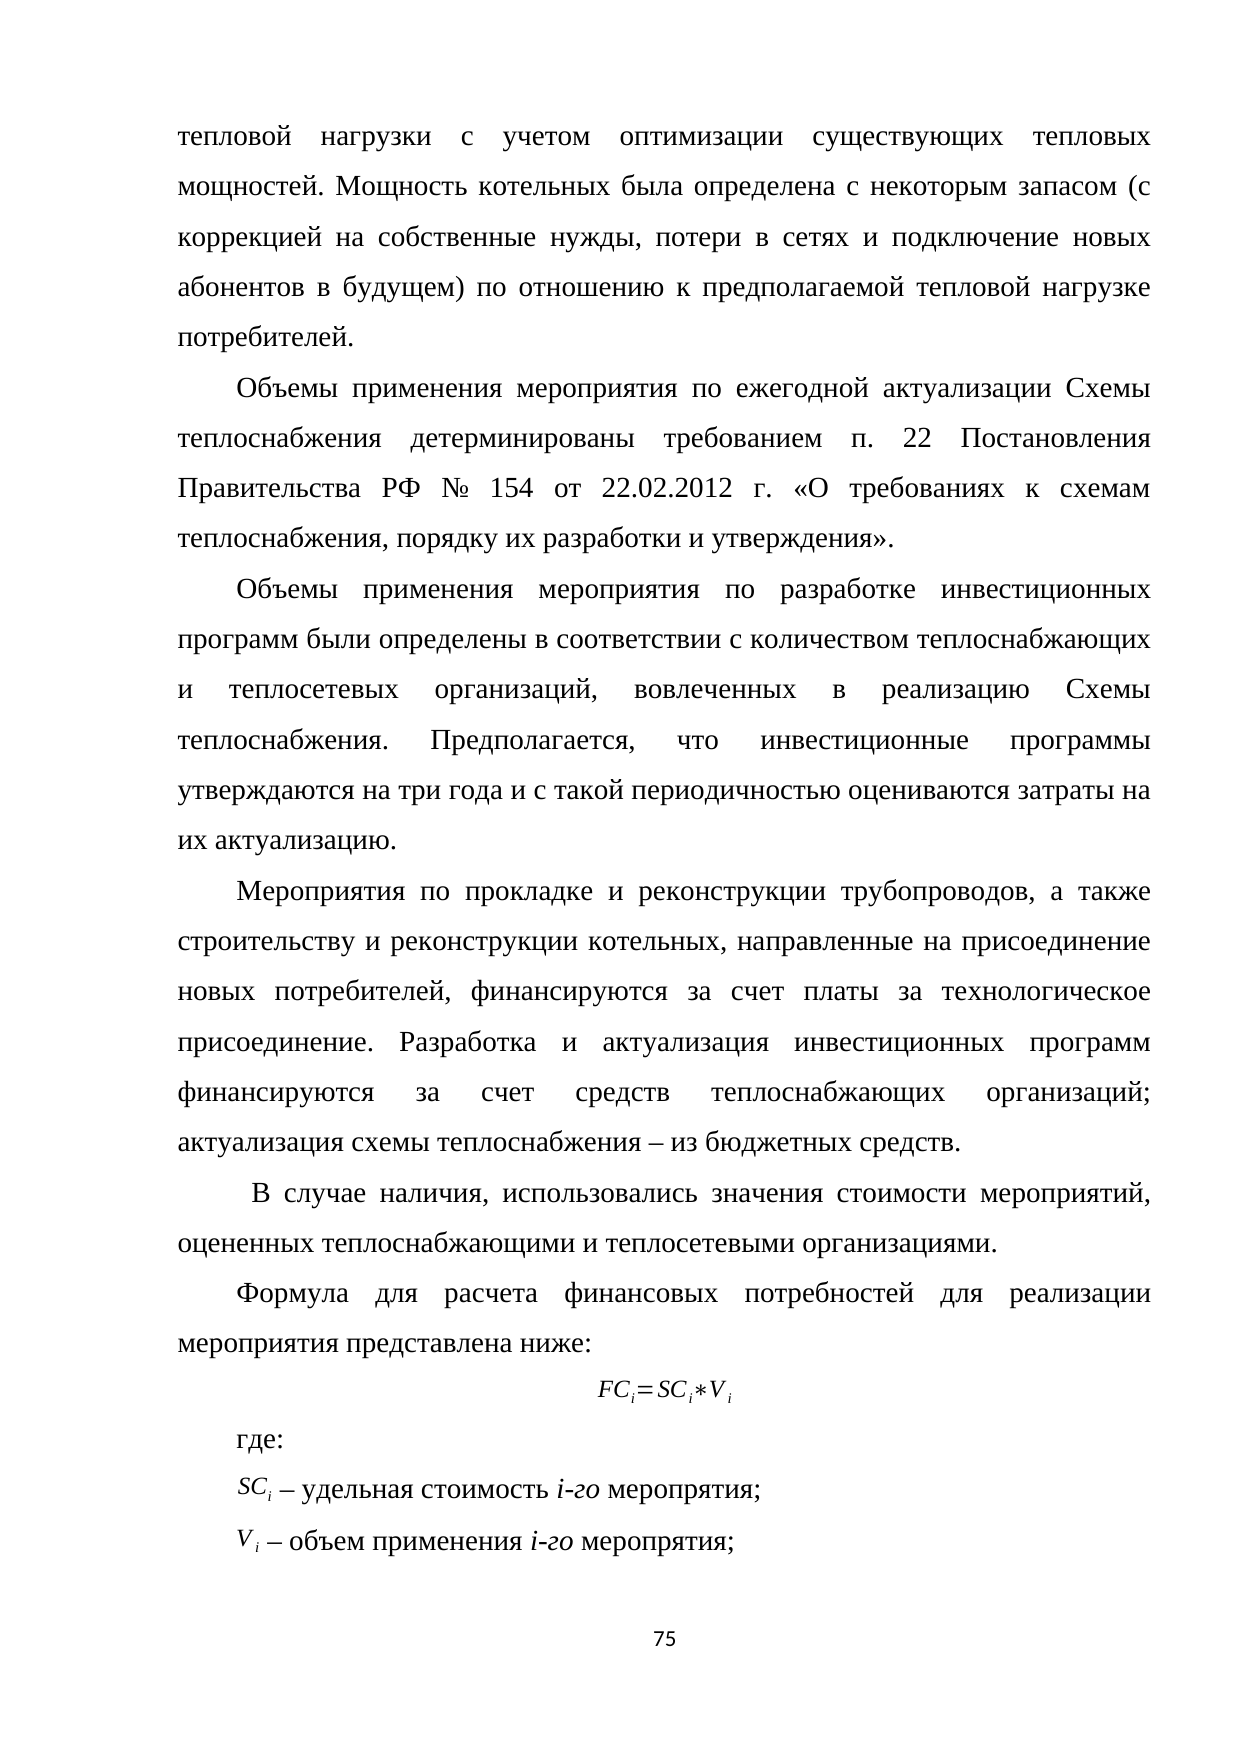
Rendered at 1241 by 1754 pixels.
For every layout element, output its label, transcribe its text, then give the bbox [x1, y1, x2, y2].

text Объемы применения мероприятия по разработке инвестиционных программ были определены в соответствии с количеством теплоснабжающих и теплосетевых организаций, вовлеченных в реализацию Схемы теплоснабжения. Предполагается, что инвестиционные программы утверждаются на три года и с такой периодичностью оцениваются затраты на их актуализацию. [177, 571, 1152, 856]
text где: [177, 1421, 1152, 1455]
text – удельная стоимость i-го меропрятия; [177, 1472, 1152, 1506]
text – объем применения i-го меропрятия; [177, 1523, 1152, 1558]
text В случае наличия, использовались значения стоимости мероприятий, оцененных теплоснабжающими и теплосетевыми организациями. [177, 1175, 1152, 1258]
text Мероприятия по прокладке и реконструкции трубопроводов, а также строительству и реконструкции котельных, направленные на присоединение новых потребителей, финансируются за счет платы за технологическое присоединение. Разработка и актуализация инвестиционных программ финансируются за счет средств теплоснабжающих организаций; актуализация схемы теплоснабжения – из бюджетных средств. [177, 873, 1152, 1158]
text Объемы применения мероприятия по ежегодной актуализации Схемы теплоснабжения детерминированы требованием п. 22 Постановления Правительства РФ № 154 от 22.02.2012 г. «О требованиях к схемам теплоснабжения, порядку их разработки и утверждения». [177, 370, 1152, 554]
text Формула для расчета финансовых потребностей для реализации мероприятия представлена ниже: [177, 1275, 1152, 1359]
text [177, 118, 1152, 353]
